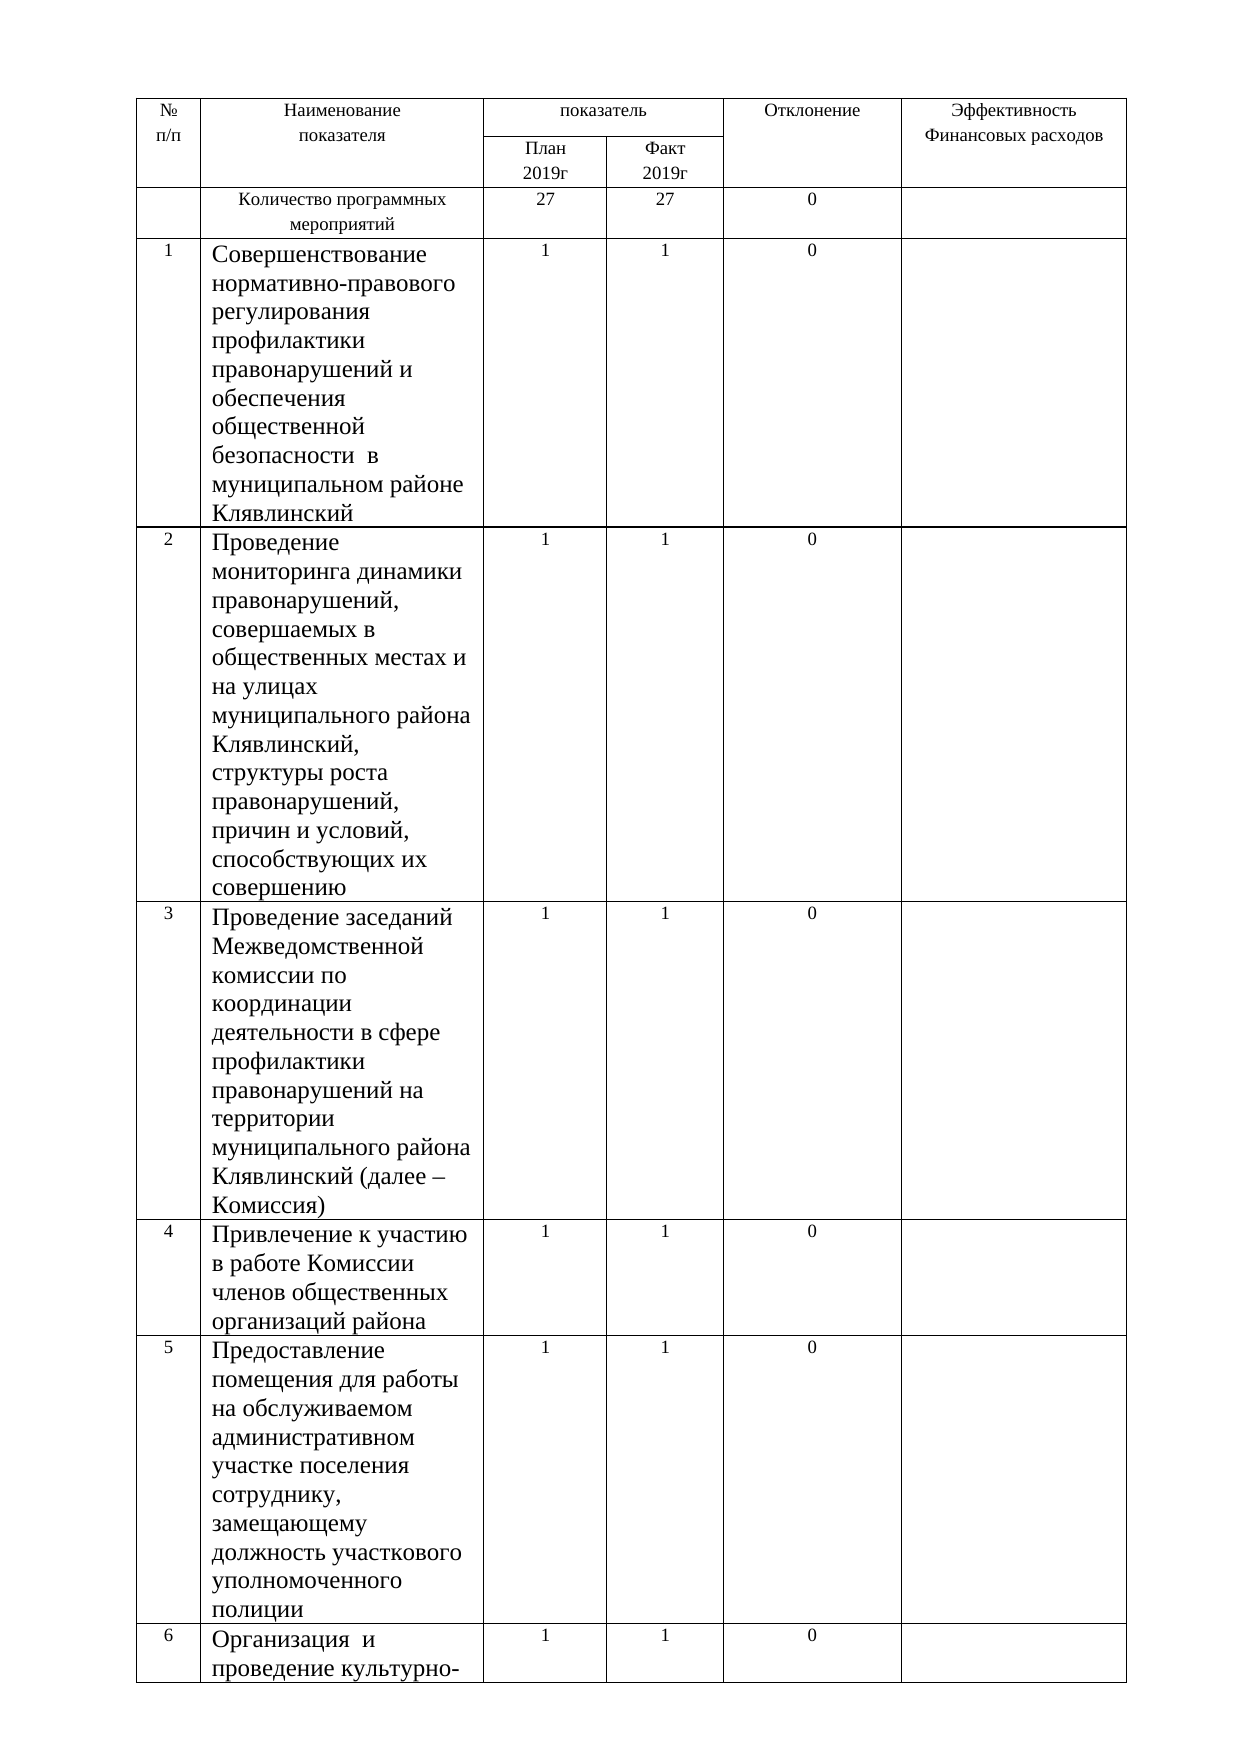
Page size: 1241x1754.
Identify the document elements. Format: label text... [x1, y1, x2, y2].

table_cell 4 [137, 1220, 200, 1334]
table_cell 1 [484, 1624, 606, 1682]
table_cell [902, 188, 1126, 238]
table_cell 1 [607, 528, 723, 901]
table_cell 1 [607, 902, 723, 1218]
table_cell [902, 239, 1126, 526]
table_cell 2 [137, 528, 200, 901]
table_cell 1 [484, 902, 606, 1218]
table_cell Предоставление помещения для работы на обслуживаемом административном участке поселения сотруднику, замещающему должность участкового уполномоченного полиции [201, 1336, 483, 1623]
table_cell 27 [484, 188, 606, 238]
table_cell 0 [724, 239, 901, 526]
table_cell 0 [724, 528, 901, 901]
table_cell Проведение заседаний Межведомственной комиссии по координации деятельности в сфере профилактики правонарушений на территории муниципального района Клявлинский (далее – Комиссия) [201, 902, 483, 1218]
table_cell [902, 1336, 1126, 1623]
table_cell 1 [484, 239, 606, 526]
table_cell 1 [607, 239, 723, 526]
table_cell 1 [484, 1220, 606, 1334]
table_cell 3 [137, 902, 200, 1218]
table_cell План 2019г [484, 137, 606, 187]
table_cell Привлечение к участию в работе Комиссии членов общественных организаций района [201, 1220, 483, 1334]
table_header показатель [484, 99, 723, 136]
table_header Эффективность Финансовых расходов [902, 99, 1126, 187]
table_header Наименование показателя [201, 99, 483, 187]
table_cell 1 [607, 1220, 723, 1334]
table_cell 0 [724, 902, 901, 1218]
table_header Отклонение [724, 99, 901, 187]
table_cell 1 [484, 1336, 606, 1623]
table_cell Количество программных мероприятий [201, 188, 483, 238]
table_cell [201, 1624, 483, 1682]
table_cell 0 [724, 188, 901, 238]
table_cell 1 [137, 239, 200, 526]
table_cell 5 [137, 1336, 200, 1623]
table_cell [902, 1624, 1126, 1682]
table_cell 1 [484, 528, 606, 901]
table_cell 0 [724, 1220, 901, 1334]
table_cell 0 [724, 1624, 901, 1682]
table_header № п/п [137, 99, 200, 187]
table_cell [902, 1220, 1126, 1334]
table_cell Совершенствование нормативно-правового регулирования профилактики правонарушений и обеспечения общественной безопасности в муниципальном районе Клявлинский [201, 239, 483, 526]
table_cell 27 [607, 188, 723, 238]
table_cell [137, 188, 200, 238]
table_cell 6 [137, 1624, 200, 1682]
table_cell [902, 528, 1126, 901]
table_cell 1 [607, 1336, 723, 1623]
table_cell Проведение мониторинга динамики правонарушений, совершаемых в общественных местах и на улицах муниципального района Клявлинский, структуры роста правонарушений, причин и условий, способствующих их совершению [201, 528, 483, 901]
table_cell [902, 902, 1126, 1218]
table_cell Факт 2019г [607, 137, 723, 187]
table_cell 0 [724, 1336, 901, 1623]
table_cell 1 [607, 1624, 723, 1682]
